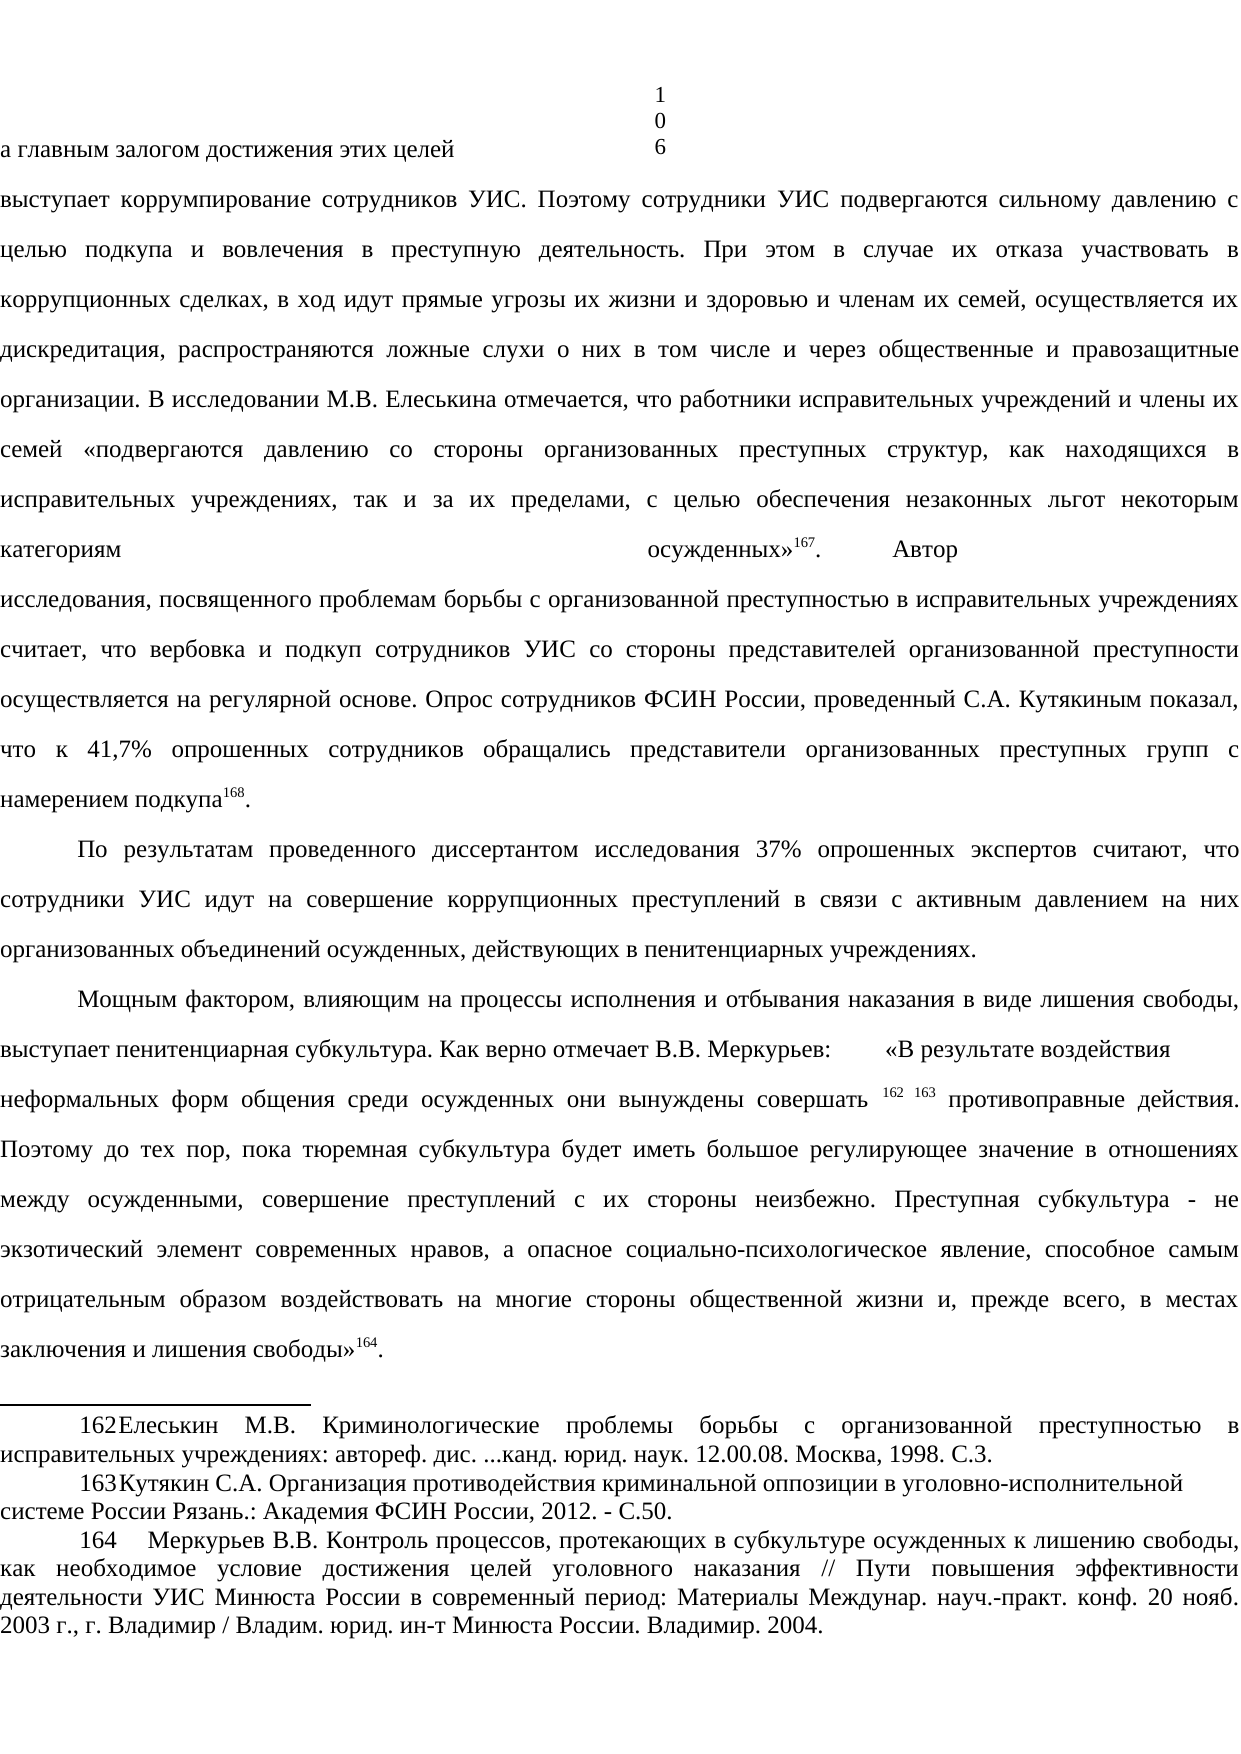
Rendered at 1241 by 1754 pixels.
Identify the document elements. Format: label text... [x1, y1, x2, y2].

text исследования, посвященного проблемам борьбы с организованной преступностью в исправительных учреждениях считает, что вербовка и подкуп сотрудников УИС со стороны представителей организованной преступности осуществляется на регулярной основе. Опрос сотрудников ФСИН России, проведенный С.А. Кутякиным показал, что к 41,7% опрошенных сотрудников обращались представители организованных преступных групп с намерением подкупа168. [0, 567, 1240, 817]
text Мощным фактором, влияющим на процессы исполнения и отбывания наказания в виде лишения свободы, выступает пенитенциарная субкультура. Как верно отмечает В.В. Меркурьев: «В результате воздействия [0, 967, 1240, 1067]
text По результатам проведенного диссертантом исследования 37% опрошенных экспертов считают, что сотрудники УИС идут на совершение коррупционных преступлений в связи с активным давлением на них организованных объединений осужденных, действующих в пенитенциарных учреждениях. [0, 817, 1240, 967]
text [0, 117, 1240, 167]
text выступает коррумпирование сотрудников УИС. Поэтому сотрудники УИС подвергаются сильному давлению с целью подкупа и вовлечения в преступную деятельность. При этом в случае их отказа участвовать в коррупционных сделках, в ход идут прямые угрозы их жизни и здоровью и членам их семей, осуществляется их дискредитация, распространяются ложные слухи о них в том числе и через общественные и правозащитные организации. В исследовании М.В. Елеськина отмечается, что работники исправительных учреждений и члены их семей «подвергаются давлению со стороны организованных преступных структур, как находящихся в исправительных учреждениях, так и за их пределами, с целью обеспечения незаконных льгот некоторым категориям осужденных»167. Автор [0, 167, 1240, 567]
text неформальных форм общения среди осужденных они вынуждены совершать противоправные действия. Поэтому до тех пор, пока тюремная субкультура будет иметь большое регулирующее значение в отношениях между осужденными, совершение преступлений с их стороны неизбежно. Преступная субкультура - не экзотический элемент современных нравов, а опасное социально-психологическое явление, способное самым отрицательным образом воздействовать на многие стороны общественной жизни и, прежде всего, в местах заключения и лишения свободы». [0, 1067, 1240, 1367]
